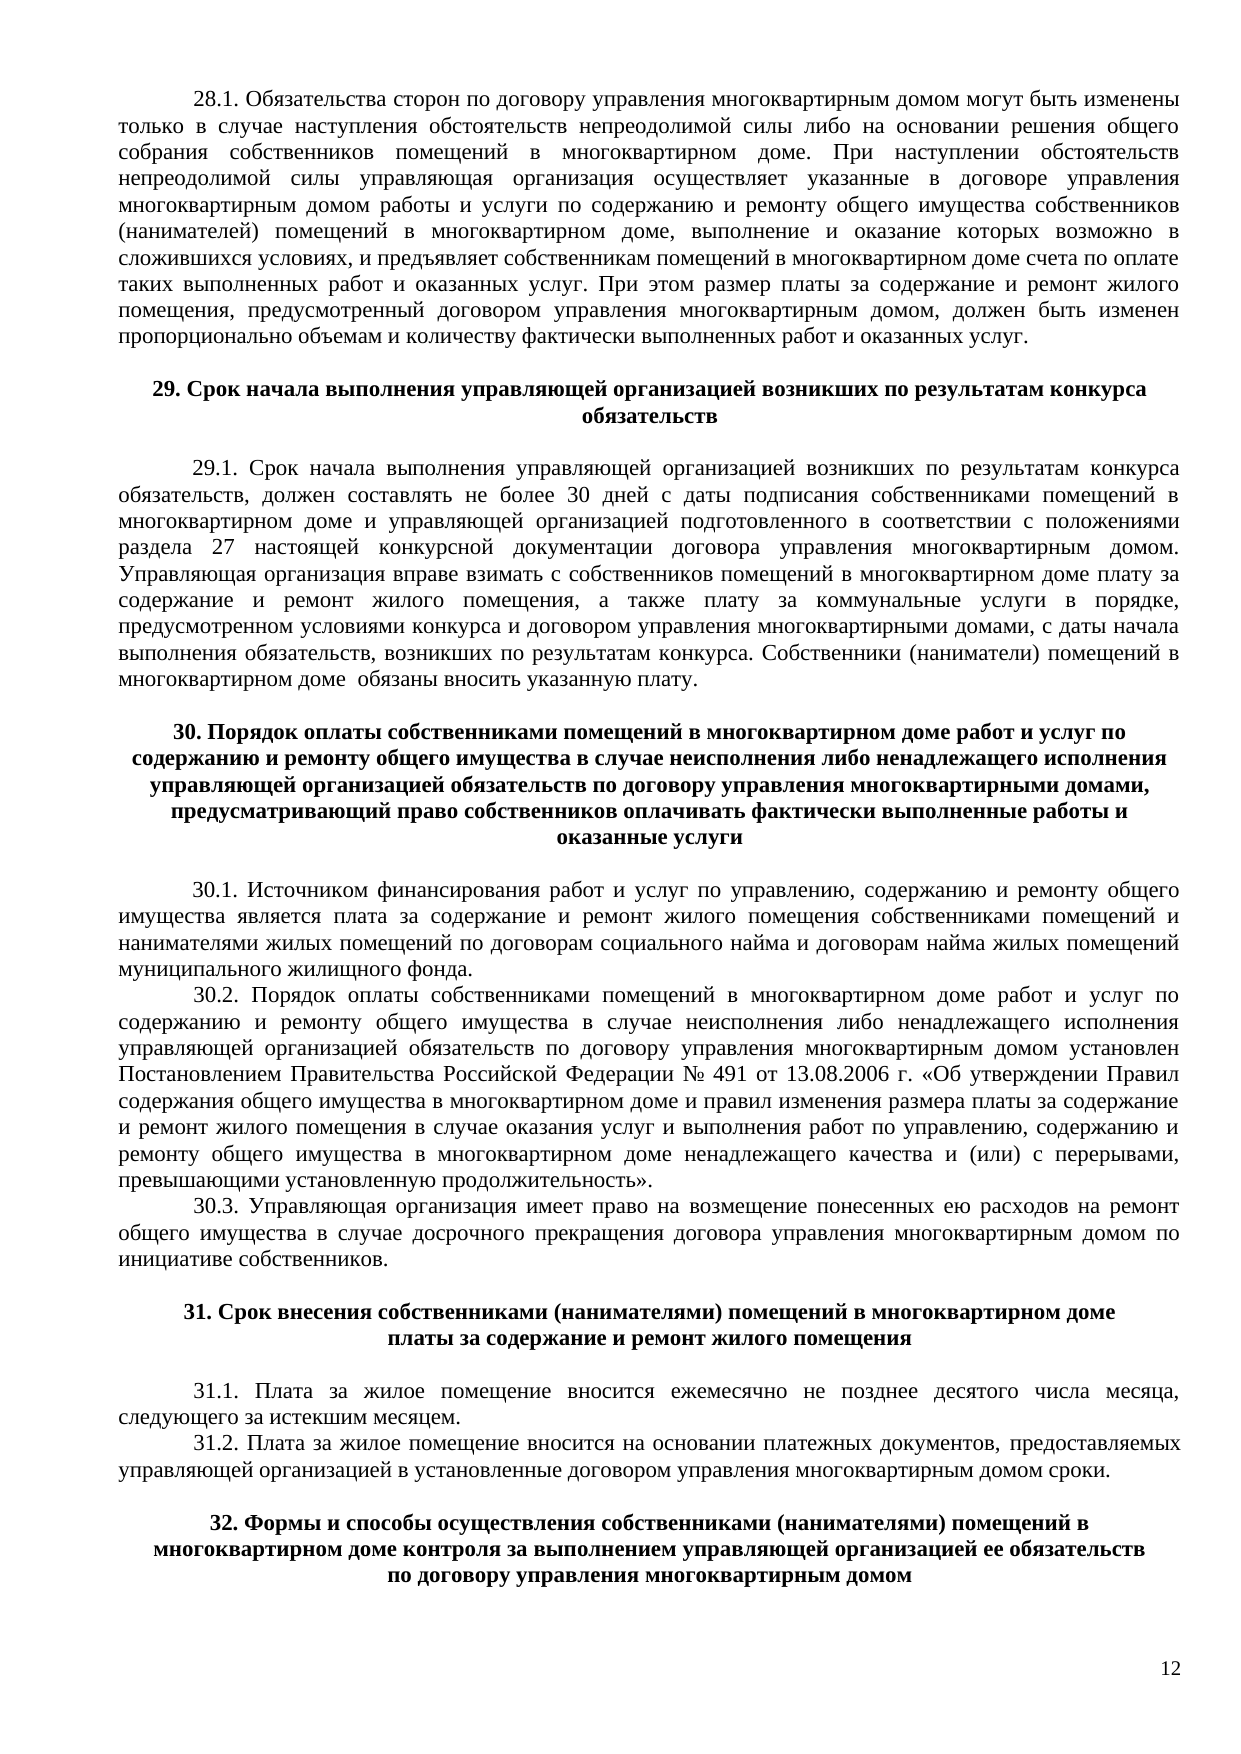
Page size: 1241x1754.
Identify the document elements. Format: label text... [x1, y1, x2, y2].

text 31.2. Плата за жилое помещение вносится на основании платежных документов, предоставляемых управляющей организацией в установленные договором управления многоквартирным домом сроки. [118, 1429, 1181, 1482]
text 29.1. Срок начала выполнения управляющей организацией возникших по результатам конкурса обязательств, должен составлять не более 30 дней с даты подписания собственниками помещений в многоквартирном доме и управляющей организацией подготовленного в соответствии с положениями раздела 27 настоящей конкурсной документации договора управления многоквартирным домом. Управляющая организация вправе взимать с собственников помещений в многоквартирном доме плату за содержание и ремонт жилого помещения, а также плату за коммунальные услуги в порядке, предусмотренном условиями конкурса и договором управления многоквартирными домами, с даты начала выполнения обязательств, возникших по результатам конкурса. Собственники (наниматели) помещений в многоквартирном доме обязаны вносить указанную плату. [118, 454, 1181, 692]
text 31. Срок внесения собственниками (нанимателями) помещений в многоквартирном доме [118, 1298, 1181, 1324]
text по договору управления многоквартирным домом [118, 1561, 1181, 1588]
text платы за содержание и ремонт жилого помещения [118, 1324, 1181, 1350]
text 29. Срок начала выполнения управляющей организацией возникших по результатам конкурса обязательств [118, 375, 1181, 428]
text 30.3. Управляющая организация имеет право на возмещение понесенных ею расходов на ремонт общего имущества в случае досрочного прекращения договора управления многоквартирным домом по инициативе собственников. [118, 1192, 1181, 1271]
text 30.1. Источником финансирования работ и услуг по управлению, содержанию и ремонту общего имущества является плата за содержание и ремонт жилого помещения собственниками помещений и нанимателями жилых помещений по договорам социального найма и договорам найма жилых помещений муниципального жилищного фонда. [118, 876, 1181, 981]
text 32. Формы и способы осуществления собственниками (нанимателями) помещений в многоквартирном доме контроля за выполнением управляющей организацией ее обязательств [118, 1508, 1181, 1561]
text 28.1. Обязательства сторон по договору управления многоквартирным домом могут быть изменены только в случае наступления обстоятельств непреодолимой силы либо на основании решения общего собрания собственников помещений в многоквартирном доме. При наступлении обстоятельств непреодолимой силы управляющая организация осуществляет указанные в договоре управления многоквартирным домом работы и услуги по содержанию и ремонту общего имущества собственников (нанимателей) помещений в многоквартирном доме, выполнение и оказание которых возможно в сложившихся условиях, и предъявляет собственникам помещений в многоквартирном доме счета по оплате таких выполненных работ и оказанных услуг. При этом размер платы за содержание и ремонт жилого помещения, предусмотренный договором управления многоквартирным домом, должен быть изменен пропорционально объемам и количеству фактически выполненных работ и оказанных услуг. [118, 85, 1181, 349]
text 30.2. Порядок оплаты собственниками помещений в многоквартирном доме работ и услуг по содержанию и ремонту общего имущества в случае неисполнения либо ненадлежащего исполнения управляющей организацией обязательств по договору управления многоквартирным домом установлен Постановлением Правительства Российской Федерации № 491 от 13.08.2006 г. «Об утверждении Правил содержания общего имущества в многоквартирном доме и правил изменения размера платы за содержание и ремонт жилого помещения в случае оказания услуг и выполнения работ по управлению, содержанию и ремонту общего имущества в многоквартирном доме ненадлежащего качества и (или) с перерывами, превышающими установленную продолжительность». [118, 981, 1181, 1192]
text 30. Порядок оплаты собственниками помещений в многоквартирном доме работ и услуг по содержанию и ремонту общего имущества в случае неисполнения либо ненадлежащего исполнения управляющей организацией обязательств по договору управления многоквартирными домами, предусматривающий право собственников оплачивать фактически выполненные работы и оказанные услуги [118, 718, 1181, 850]
text 31.1. Плата за жилое помещение вносится ежемесячно не позднее десятого числа месяца, следующего за истекшим месяцем. [118, 1377, 1181, 1429]
